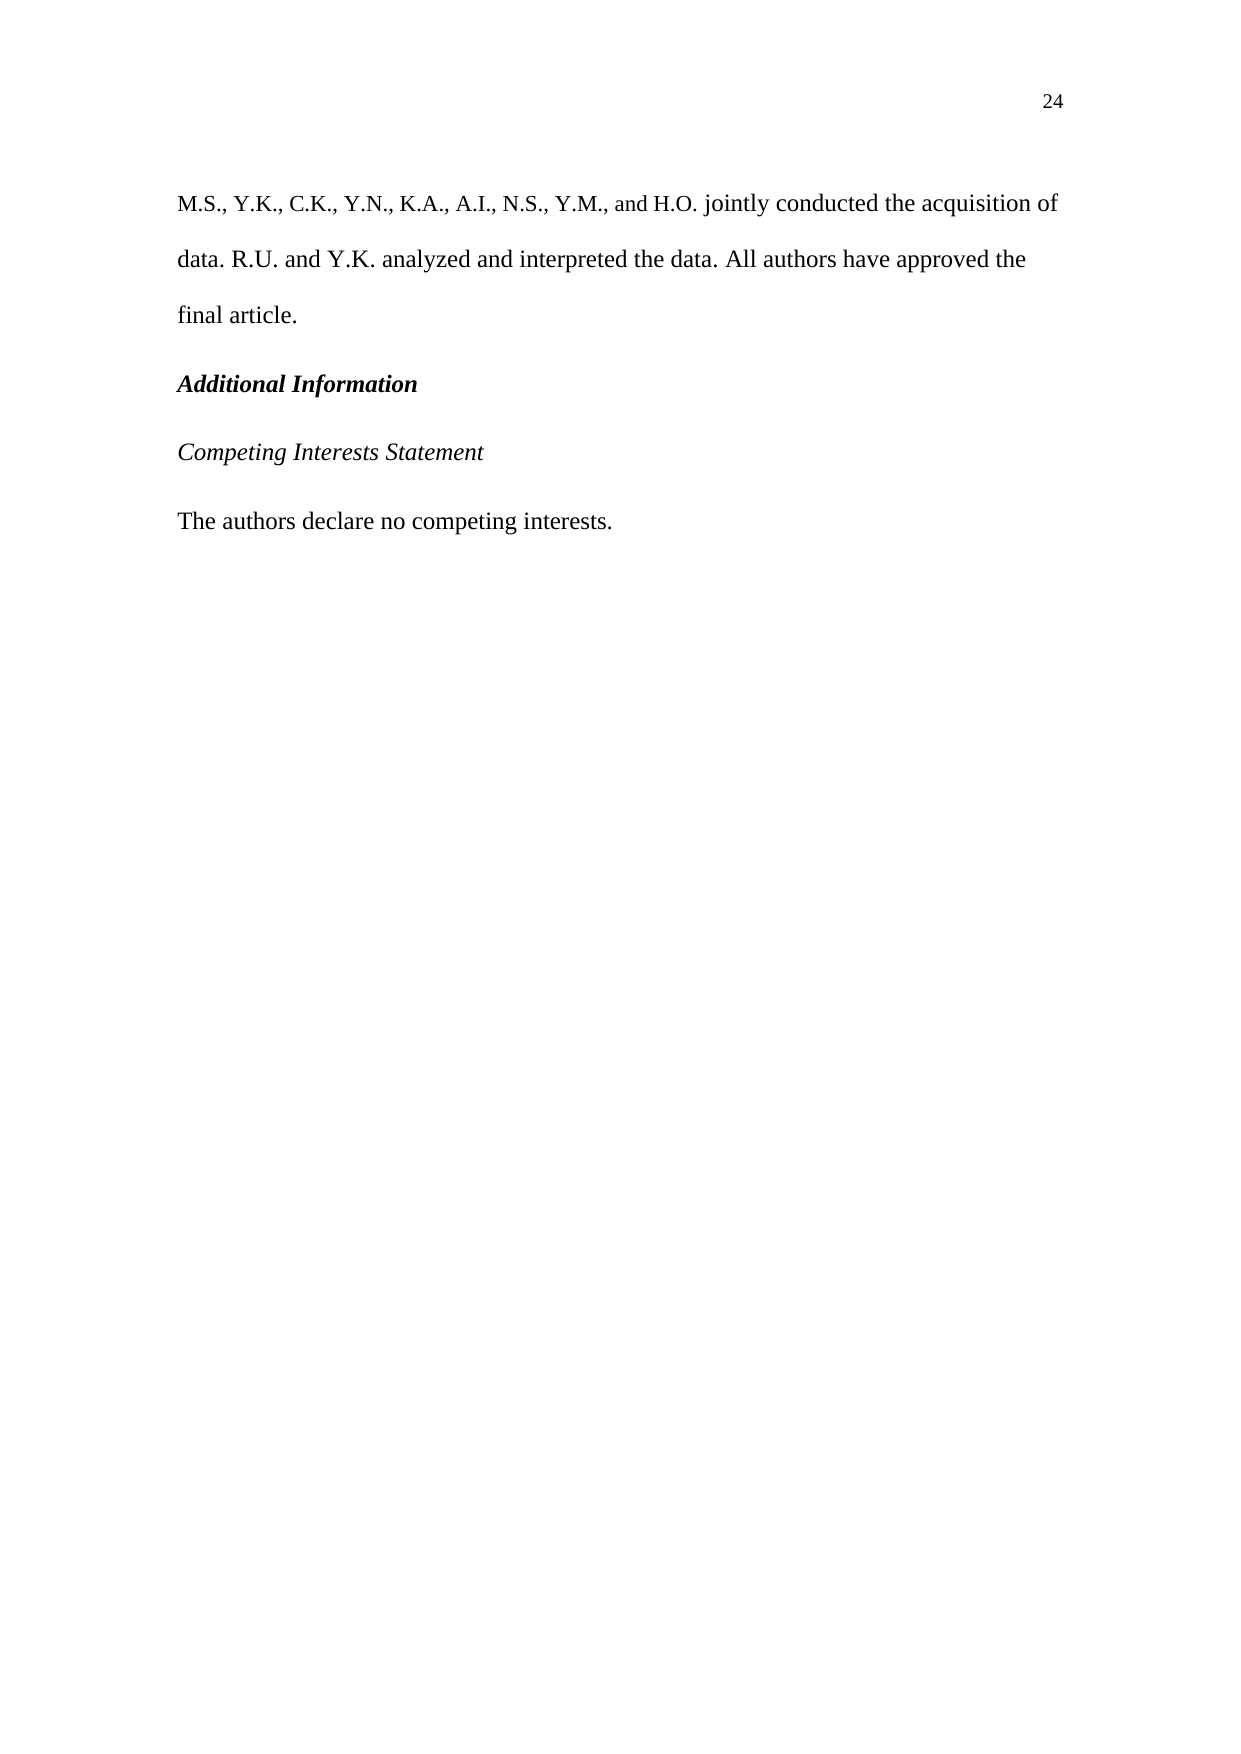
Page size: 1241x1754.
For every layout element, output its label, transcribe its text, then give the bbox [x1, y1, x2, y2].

text Additional Information [177, 364, 1063, 402]
text The authors declare no competing interests. [177, 501, 1063, 539]
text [177, 183, 1063, 333]
text Competing Interests Statement [177, 433, 1063, 470]
